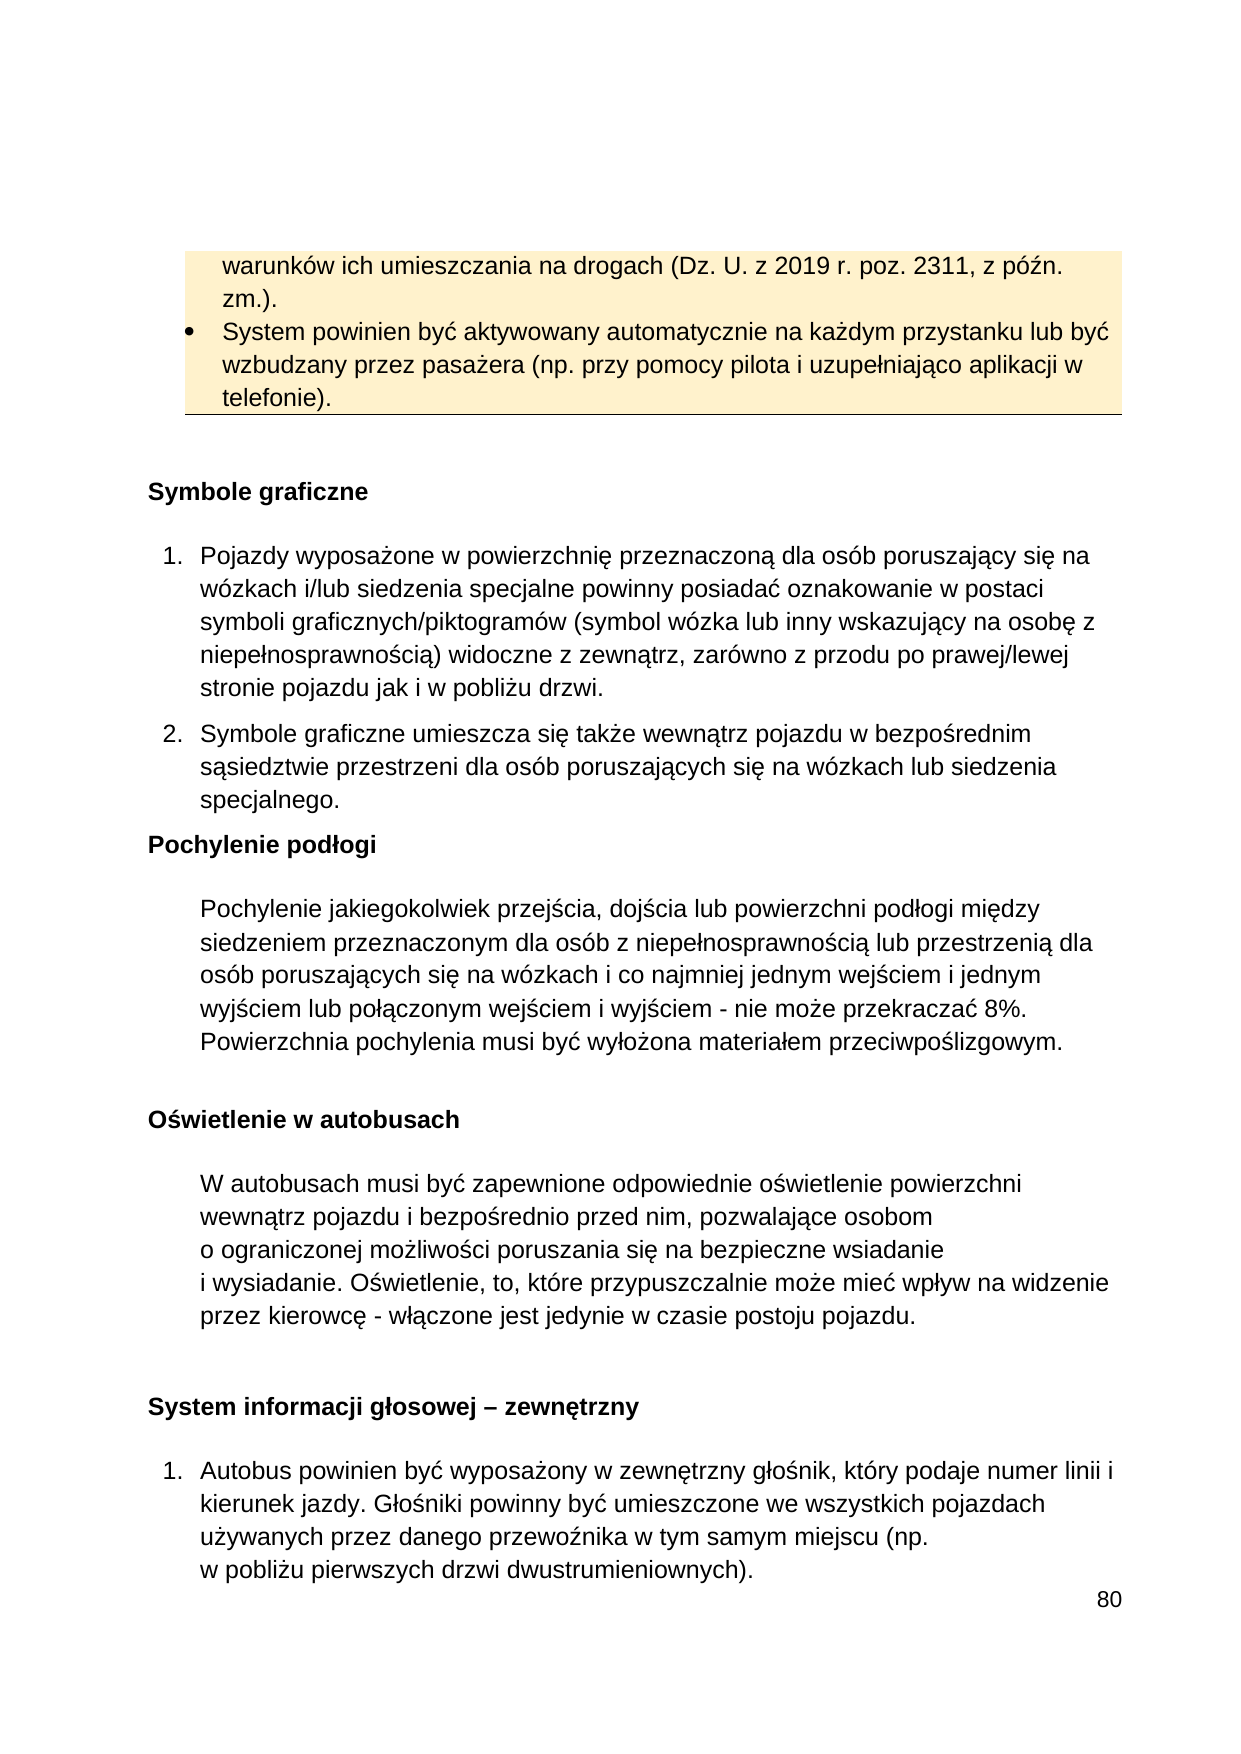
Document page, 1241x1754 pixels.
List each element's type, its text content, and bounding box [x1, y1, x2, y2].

text System informacji głosowej – zewnętrzny [148, 1392, 1122, 1421]
list System powinien być aktywowany automatycznie na każdym przystanku lub być wzbudzany przez pasażera (np. przy pomocy pilota i uzupełniająco aplikacji w telefonie). [185, 317, 1122, 414]
list Symbole graficzne umieszcza się także wewnątrz pojazdu w bezpośrednim sąsiedztwie przestrzeni dla osób poruszających się na wózkach lub siedzenia specjalnego. [162, 719, 1122, 814]
list Autobus powinien być wyposażony w zewnętrzny głośnik, który podaje numer linii i kierunek jazdy. Głośniki powinny być umieszczone we wszystkich pojazdach używanych przez danego przewoźnika w tym samym miejscu (np. w pobliżu pierwszych drzwi dwustrumieniownych). [162, 1456, 1122, 1584]
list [185, 251, 1122, 313]
text Pochylenie podłogi [148, 831, 1122, 859]
text W autobusach musi być zapewnione odpowiednie oświetlenie powierzchni wewnątrz pojazdu i bezpośrednio przed nim, pozwalające osobom o ograniczonej możliwości poruszania się na bezpieczne wsiadanie i wysiadanie. Oświetlenie, to, które przypuszczalnie może mieć wpływ na widzenie przez kierowcę - włączone jest jedynie w czasie postoju pojazdu. [200, 1169, 1122, 1330]
list Pojazdy wyposażone w powierzchnię przeznaczoną dla osób poruszający się na wózkach i/lub siedzenia specjalne powinny posiadać oznakowanie w postaci symboli graficznych/piktogramów (symbol wózka lub inny wskazujący na osobę z niepełnosprawnością) widoczne z zewnątrz, zarówno z przodu po prawej/lewej stronie pojazdu jak i w pobliżu drzwi. [162, 541, 1122, 702]
text Symbole graficzne [148, 477, 1122, 506]
text Oświetlenie w autobusach [148, 1105, 1122, 1134]
text Pochylenie jakiegokolwiek przejścia, dojścia lub powierzchni podłogi między siedzeniem przeznaczonym dla osób z niepełnosprawnością lub przestrzenią dla osób poruszających się na wózkach i co najmniej jednym wejściem i jednym wyjściem lub połączonym wejściem i wyjściem - nie może przekraczać 8%. Powierzchnia pochylenia musi być wyłożona materiałem przeciwpoślizgowym. [200, 894, 1122, 1055]
